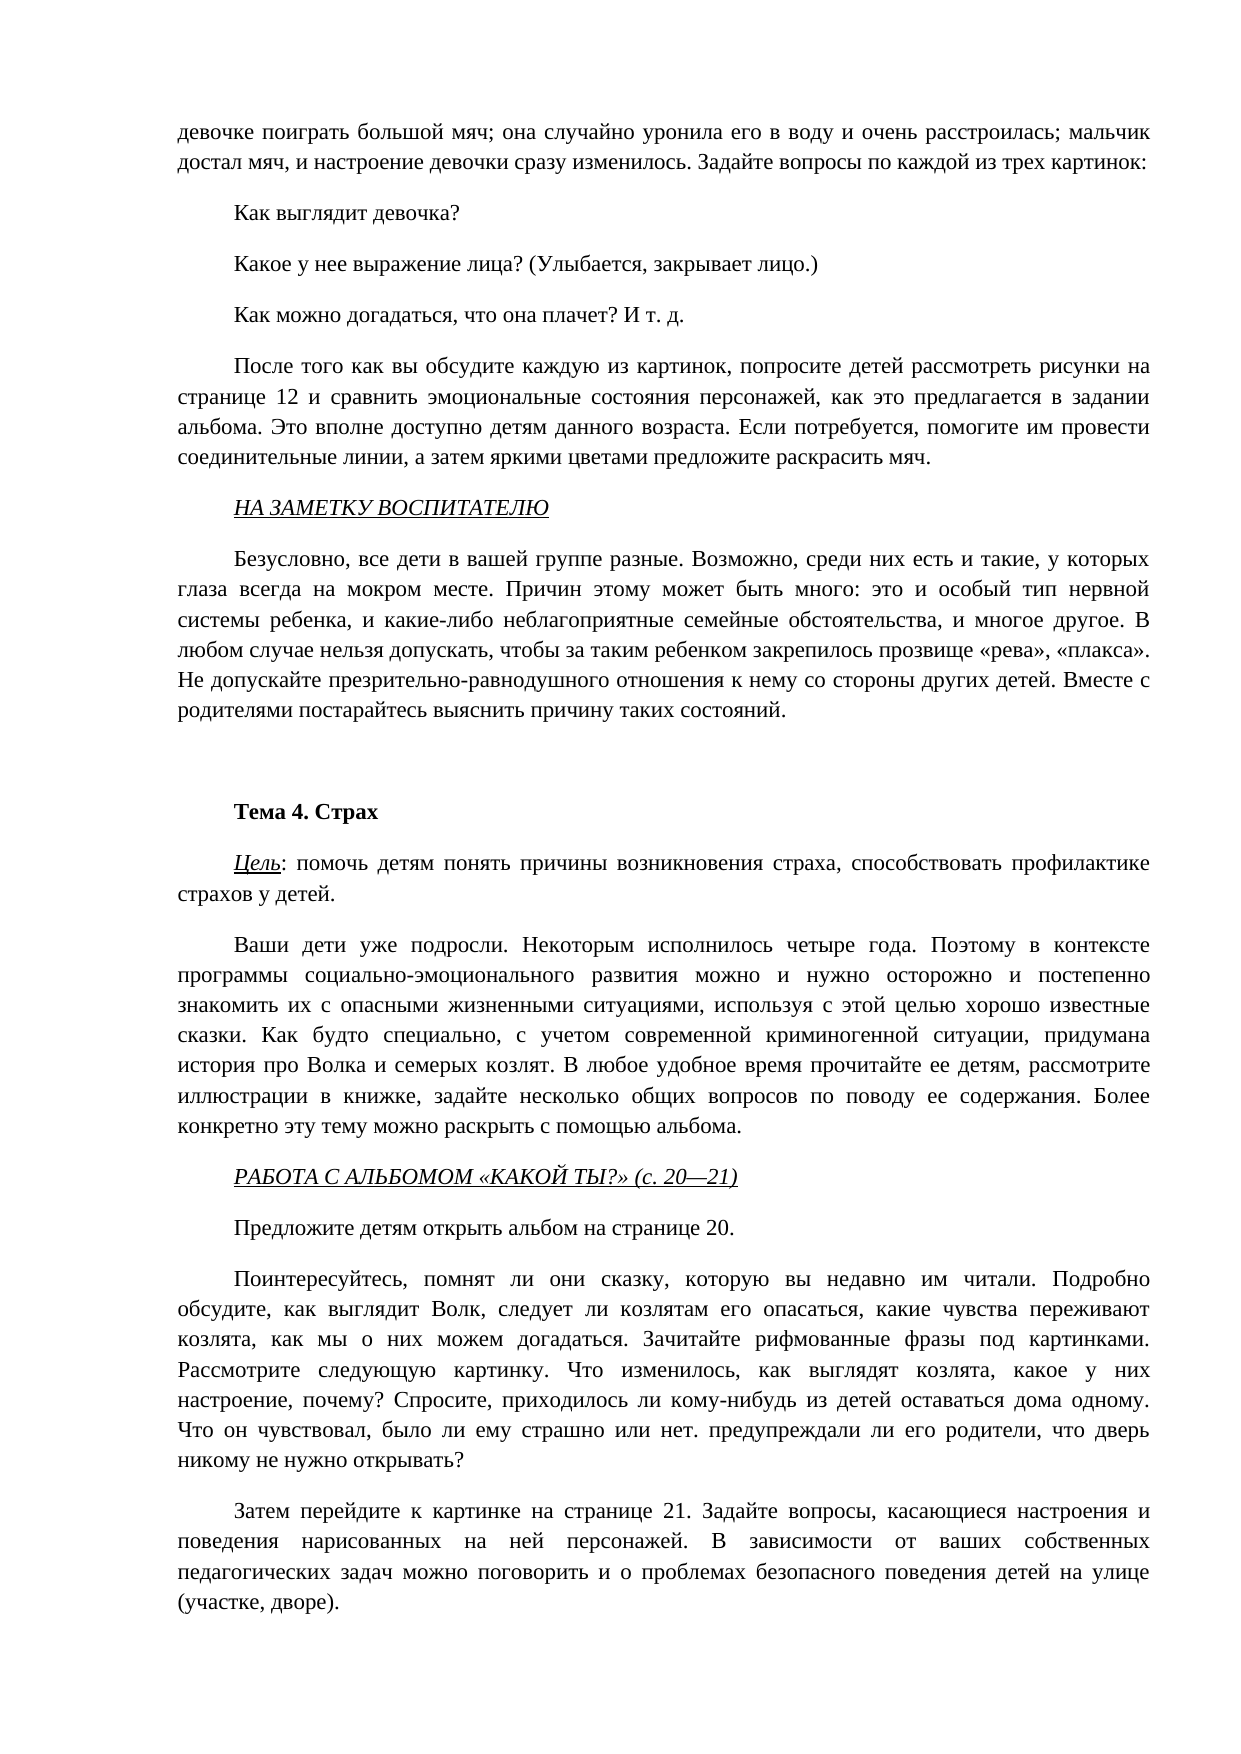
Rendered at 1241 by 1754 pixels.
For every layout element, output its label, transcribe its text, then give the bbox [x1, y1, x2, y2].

text Затем перейдите к картинке на странице 21. Задайте вопросы, касающиеся настроения и поведения нарисованных на ней персонажей. В зависимости от ваших собственных педагогических задач можно поговорить и о проблемах безопасного поведения детей на улице (участке, дворе). [177, 1497, 1152, 1614]
text Как выглядит девочка? [177, 199, 1152, 226]
text После того как вы обсудите каждую из картинок, попросите детей рассмотреть рисунки на странице 12 и сравнить эмоциональные состояния персонажей, как это предлагается в задании альбома. Это вполне доступно детям данного возраста. Если потребуется, помогите им провести соединительные линии, а затем яркими цветами предложите раскрасить мяч. [177, 352, 1152, 469]
text Как можно догадаться, что она плачет? И т. д. [177, 301, 1152, 328]
text Поинтересуйтесь, помнят ли они сказку, которую вы недавно им читали. Подробно обсудите, как выглядит Волк, следует ли козлятам его опасаться, какие чувства переживают козлята, как мы о них можем догадаться. Зачитайте рифмованные фразы под картинками. Рассмотрите следующую картинку. Что изменилось, как выглядят козлята, какое у них настроение, почему? Спросите, приходилось ли кому-нибудь из детей оставаться дома одному. Что он чувствовал, было ли ему страшно или нет. предупреждали ли его родители, что дверь никому не нужно открывать? [177, 1265, 1152, 1473]
text Ваши дети уже подросли. Некоторым исполнилось четыре года. Поэтому в контексте программы социально-эмоционального развития можно и нужно осторожно и постепенно знакомить их с опасными жизненными ситуациями, используя с этой целью хорошо известные сказки. Как будто специально, с учетом современной криминогенной ситуации, придумана история про Волка и семерых козлят. В любое удобное время прочитайте ее детям, рассмотрите иллюстрации в книжке, задайте несколько общих вопросов по поводу ее содержания. Более конкретно эту тему можно раскрыть с помощью альбома. [177, 931, 1152, 1138]
text Цель: помочь детям понять причины возникновения страха, способствовать профилактике страхов у детей. [177, 849, 1152, 906]
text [177, 118, 1152, 175]
text Какое у нее выражение лица? (Улыбается, закрывает лицо.) [177, 250, 1152, 277]
text Предложите детям открыть альбом на странице 20. [177, 1214, 1152, 1240]
text НА ЗАМЕТКУ ВОСПИТАТЕЛЮ [177, 494, 1152, 521]
text Безусловно, все дети в вашей группе разные. Возможно, среди них есть и такие, у которых глаза всегда на мокром месте. Причин этому может быть много: это и особый тип нервной системы ребенка, и какие-либо неблагоприятные семейные обстоятельства, и многое другое. В любом случае нельзя допускать, чтобы за таким ребенком закрепилось прозвище «рева», «плакса». Не допускайте презрительно-равнодушного отношения к нему со стороны других детей. Вместе с родителями постарайтесь выяснить причину таких состояний. [177, 545, 1152, 723]
text РАБОТА С АЛЬБОМОМ «КАКОЙ ТЫ?» (с. 20—21) [177, 1163, 1152, 1189]
text Тема 4. Страх [177, 798, 1152, 825]
